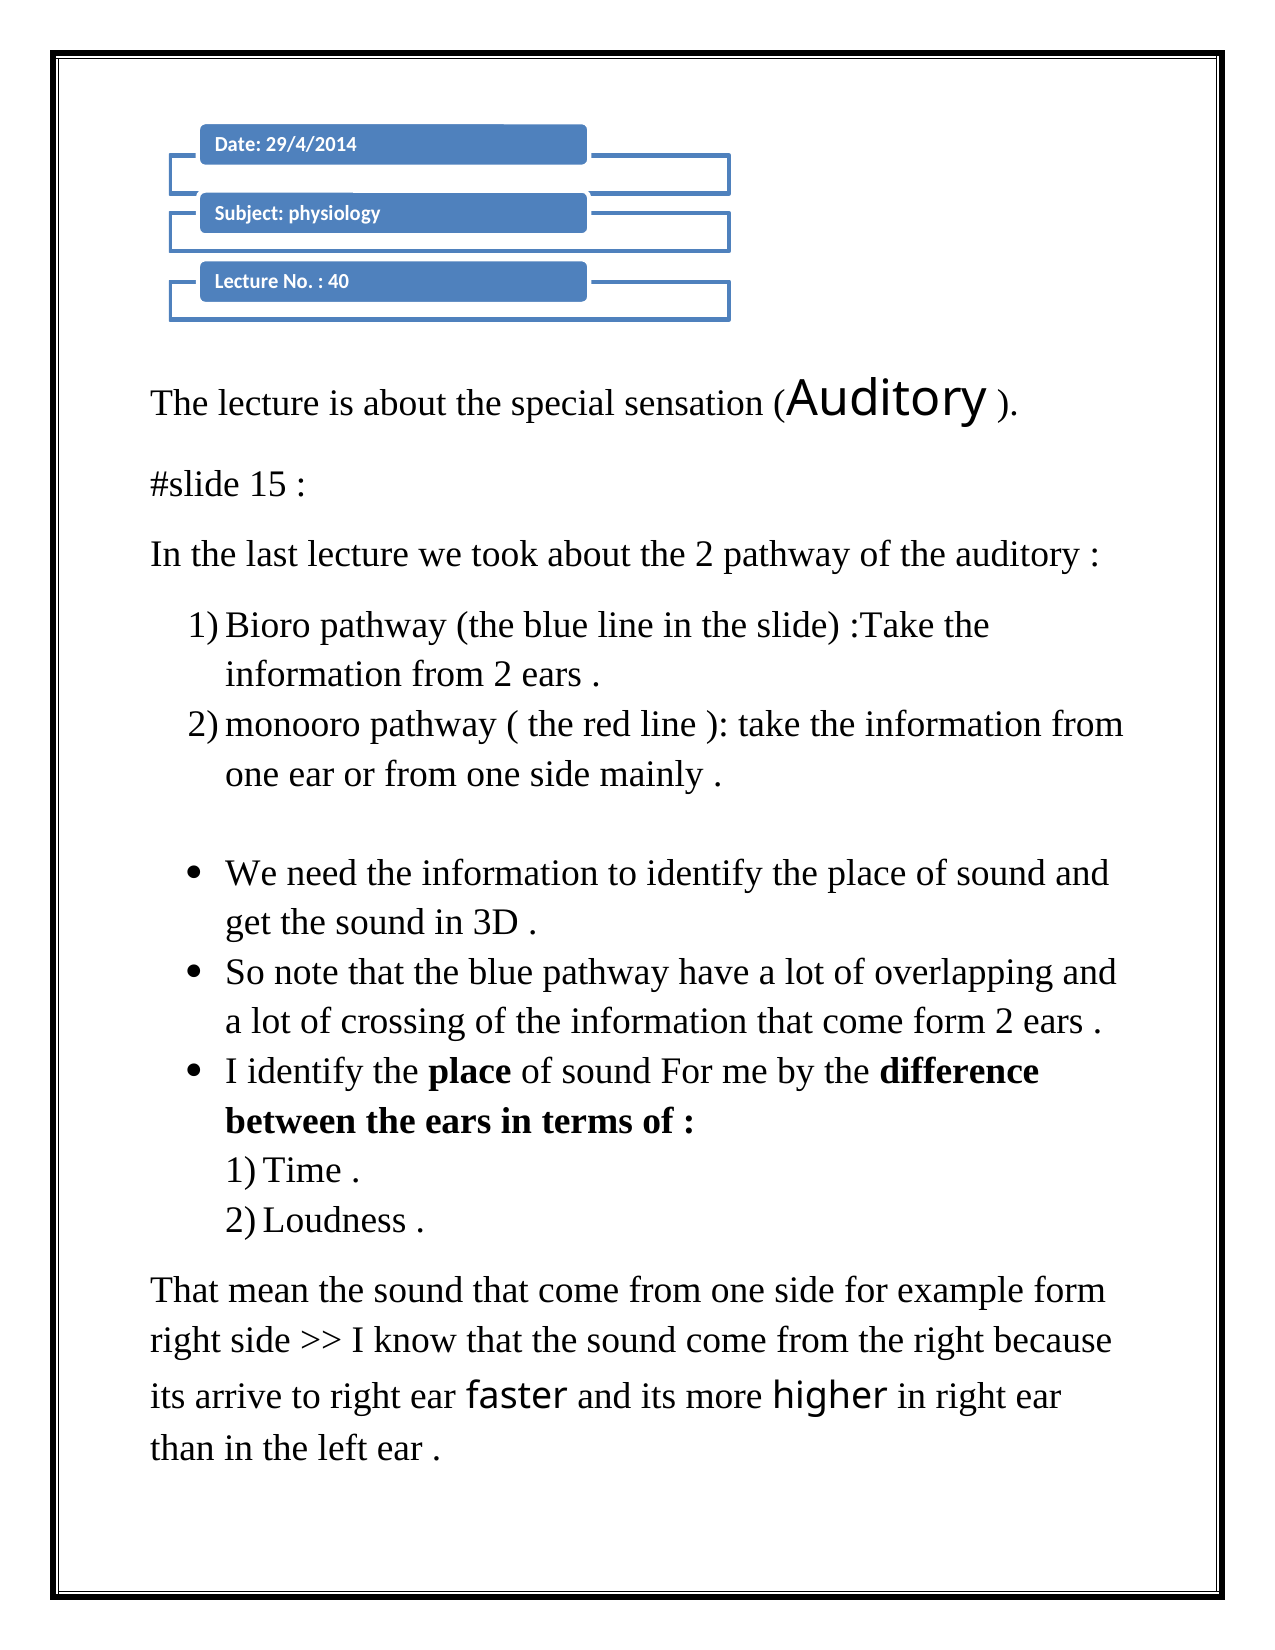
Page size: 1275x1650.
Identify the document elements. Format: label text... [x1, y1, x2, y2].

text The lecture is about the special sensation (Auditory ). [150, 362, 1125, 430]
list monooro pathway ( the red line ): take the information from one ear or from one side mainly . [187, 701, 1125, 794]
list Bioro pathway (the blue line in the slide) :Take the information from 2 ears . [187, 602, 1125, 695]
list Time . [225, 1148, 1125, 1191]
list Loudness . [225, 1197, 1125, 1240]
list So note that the blue pathway have a lot of overlapping and a lot of crossing of the information that come form 2 ears . [187, 949, 1125, 1042]
list I identify the place of sound For me by the difference between the ears in terms of : [187, 1048, 1125, 1141]
text #slide 15 : [150, 461, 1125, 504]
text That mean the sound that come from one side for example form right side >> I know that the sound come from the right because its arrive to right ear faster and its more higher in right ear than in the left ear . [150, 1268, 1125, 1469]
text In the last lecture we took about the 2 pathway of the auditory : [150, 532, 1125, 575]
list We need the information to identify the place of sound and get the sound in 3D . [187, 850, 1125, 943]
